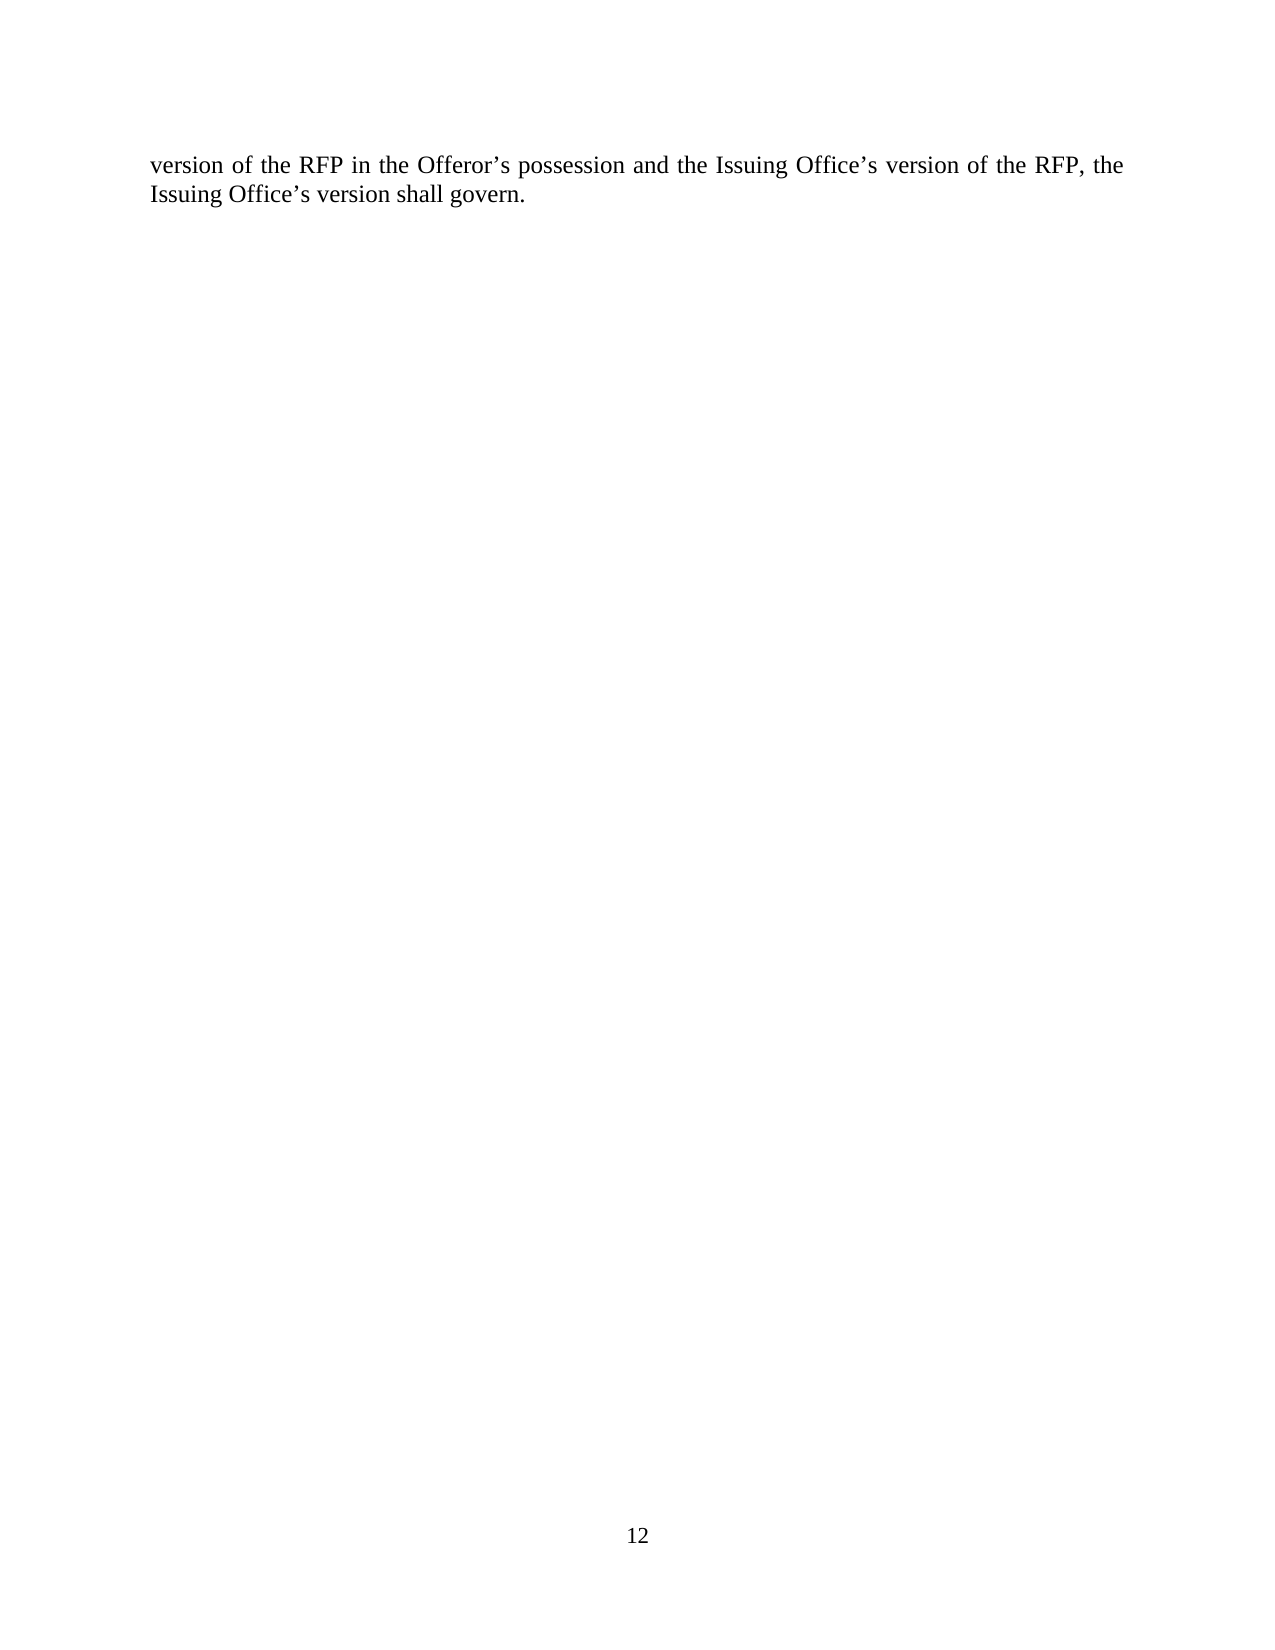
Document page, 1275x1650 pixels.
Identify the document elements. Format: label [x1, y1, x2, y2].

text [150, 150, 1125, 207]
